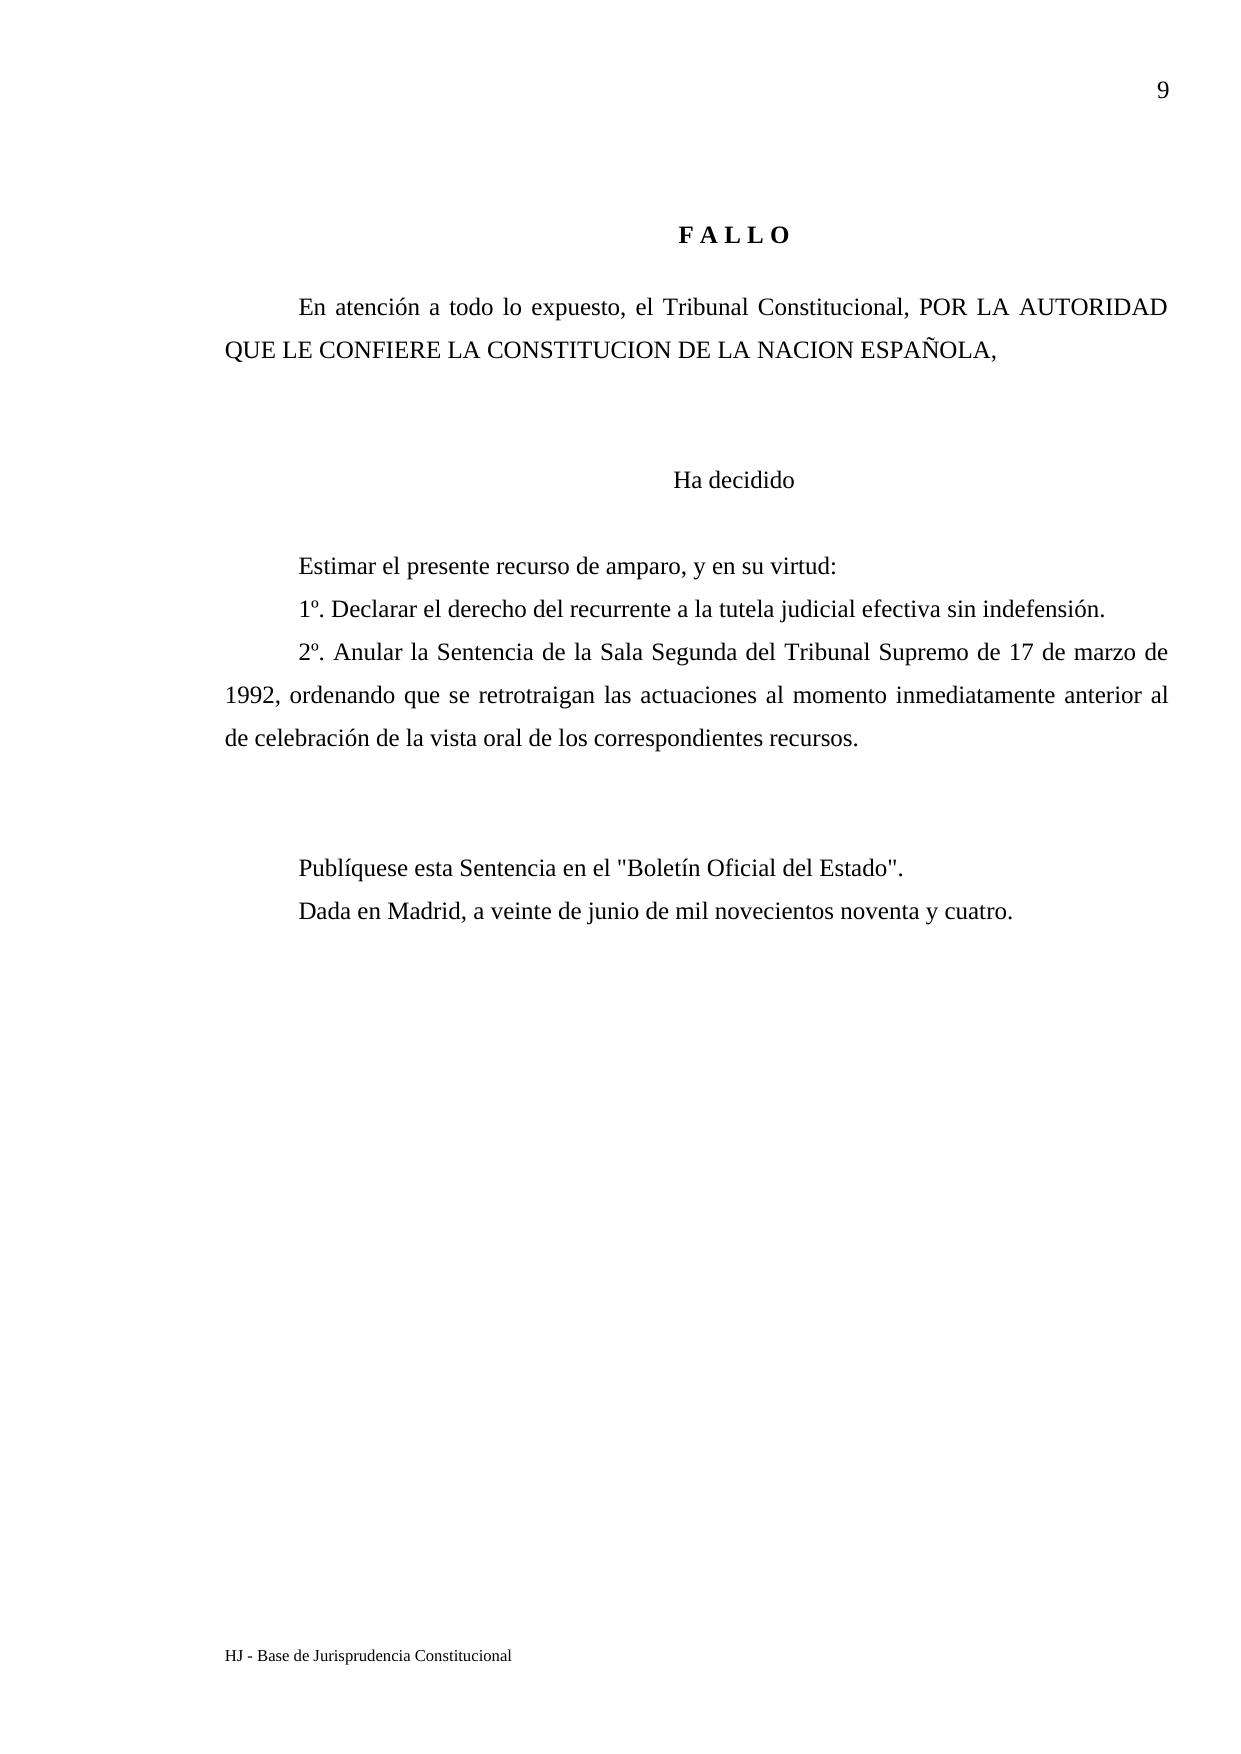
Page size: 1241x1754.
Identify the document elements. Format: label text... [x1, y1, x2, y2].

text 1º. Declarar el derecho del recurrente a la tutela judicial efectiva sin indefensión. [224, 594, 1169, 623]
text Dada en Madrid, a veinte de junio de mil novecientos noventa y cuatro. [224, 896, 1169, 925]
text 2º. Anular la Sentencia de la Sala Segunda del Tribunal Supremo de 17 de marzo de 1992, ordenando que se retrotraigan las actuaciones al momento inmediatamente anterior al de celebración de la vista oral de los correspondientes recursos. [224, 637, 1169, 752]
text Publíquese esta Sentencia en el "Boletín Oficial del Estado". [224, 853, 1169, 882]
text En atención a todo lo expuesto, el Tribunal Constitucional, POR LA AUTORIDAD QUE LE CONFIERE LA CONSTITUCION DE LA NACION ESPAÑOLA, [224, 292, 1169, 364]
text Estimar el presente recurso de amparo, y en su virtud: [224, 551, 1169, 580]
text Ha decidido [224, 465, 1169, 493]
subtitle F A L L O [224, 220, 1169, 249]
